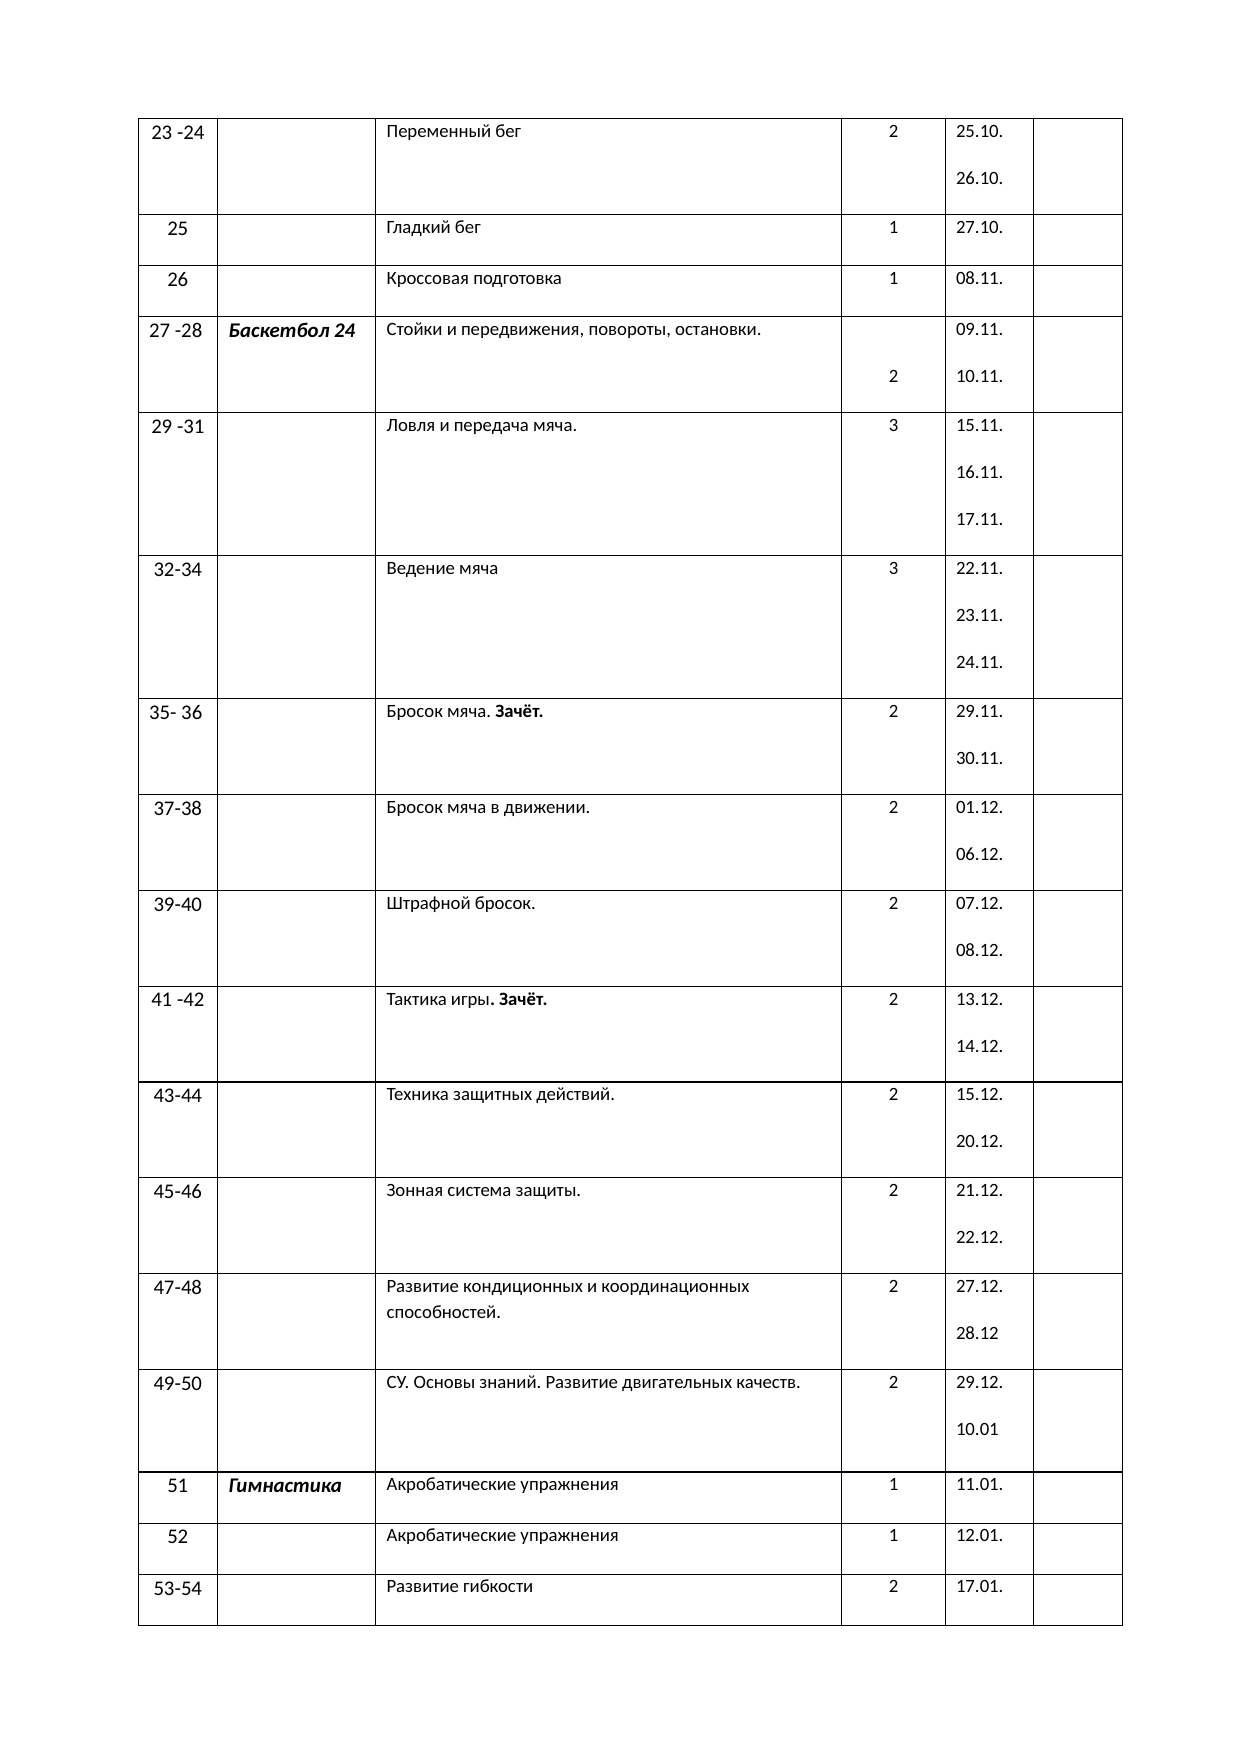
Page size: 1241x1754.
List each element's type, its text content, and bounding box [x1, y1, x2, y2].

table_cell 27.12. 28.12 [946, 1274, 1033, 1369]
table_cell 1 [842, 1524, 945, 1574]
table_cell 27 -28 [139, 317, 217, 412]
table_cell [1034, 1274, 1122, 1369]
table_cell 2 [842, 699, 945, 794]
table_cell 22.11. 23.11. 24.11. [946, 556, 1033, 698]
table_cell 2 [842, 317, 945, 412]
table_cell [218, 413, 375, 555]
table_cell 2 [842, 891, 945, 986]
table_cell 15.12. 20.12. [946, 1083, 1033, 1177]
table_cell [1034, 266, 1122, 316]
table_cell [218, 1178, 375, 1273]
table_cell [218, 891, 375, 986]
table_cell [1034, 1083, 1122, 1177]
table_cell 07.12. 08.12. [946, 891, 1033, 986]
table_cell [218, 987, 375, 1081]
table_cell 01.12. 06.12. [946, 795, 1033, 890]
table_cell 2 [842, 987, 945, 1081]
table_cell 3 [842, 413, 945, 555]
table_cell Стойки и передвижения, повороты, остановки. [376, 317, 841, 412]
table_cell [218, 266, 375, 316]
table_cell [1034, 795, 1122, 890]
table_cell [1034, 556, 1122, 698]
table_cell Акробатические упражнения [376, 1524, 841, 1574]
table_cell [218, 1083, 375, 1177]
table_cell 2 [842, 1178, 945, 1273]
table_cell 49-50 [139, 1370, 217, 1471]
table_cell [1034, 119, 1122, 214]
table_cell [1034, 413, 1122, 555]
table_cell 21.12. 22.12. [946, 1178, 1033, 1273]
table_cell Гимнастика [218, 1473, 375, 1522]
table_cell 29.11. 30.11. [946, 699, 1033, 794]
table_cell 47-48 [139, 1274, 217, 1369]
table_cell [1034, 1473, 1122, 1522]
table_cell [1034, 1178, 1122, 1273]
table_cell 2 [842, 1575, 945, 1625]
table_cell Ведение мяча [376, 556, 841, 698]
table_cell [218, 1524, 375, 1574]
table_cell 1 [842, 1473, 945, 1522]
table_cell 26 [139, 266, 217, 316]
table_cell 09.11. 10.11. [946, 317, 1033, 412]
table_cell 25 [139, 215, 217, 265]
table_cell 32-34 [139, 556, 217, 698]
table_cell 29.12. 10.01 [946, 1370, 1033, 1471]
table_cell 52 [139, 1524, 217, 1574]
table_cell 12.01. [946, 1524, 1033, 1574]
table_cell 2 [842, 119, 945, 214]
table_cell [1034, 891, 1122, 986]
table_cell [218, 1274, 375, 1369]
table_cell Бросок мяча. Зачёт. [376, 699, 841, 794]
table_cell [218, 699, 375, 794]
table_cell 35- 36 [139, 699, 217, 794]
table_cell [218, 795, 375, 890]
table_cell Бросок мяча в движении. [376, 795, 841, 890]
table_cell Зонная система защиты. [376, 1178, 841, 1273]
table_cell [218, 1370, 375, 1471]
table_cell Переменный бег [376, 119, 841, 214]
table_cell Кроссовая подготовка [376, 266, 841, 316]
table_cell Развитие гибкости [376, 1575, 841, 1625]
table_cell 41 -42 [139, 987, 217, 1081]
table_cell 2 [842, 795, 945, 890]
table_cell 08.11. [946, 266, 1033, 316]
table_cell 51 [139, 1473, 217, 1522]
table_cell [1034, 317, 1122, 412]
table_cell [1034, 215, 1122, 265]
table_cell Гладкий бег [376, 215, 841, 265]
table_cell [1034, 1575, 1122, 1625]
table_cell 25.10. 26.10. [946, 119, 1033, 214]
table_cell Тактика игры. Зачёт. [376, 987, 841, 1081]
table_cell 11.01. [946, 1473, 1033, 1522]
table_cell 29 -31 [139, 413, 217, 555]
table_cell 1 [842, 215, 945, 265]
table_cell 39-40 [139, 891, 217, 986]
table_cell Развитие кондиционных и координационных способностей. [376, 1274, 841, 1369]
table_cell 13.12. 14.12. [946, 987, 1033, 1081]
table_cell Баскетбол 24 [218, 317, 375, 412]
table_cell [218, 119, 375, 214]
table_cell 2 [842, 1083, 945, 1177]
table_cell 2 [842, 1274, 945, 1369]
table_cell Штрафной бросок. [376, 891, 841, 986]
table_cell 17.01. 18.01. [946, 1575, 1033, 1625]
table_cell [1034, 699, 1122, 794]
table_cell 3 [842, 556, 945, 698]
table_cell 43-44 [139, 1083, 217, 1177]
table_cell 2 [842, 1370, 945, 1471]
table_cell [218, 1575, 375, 1625]
table_cell Ловля и передача мяча. [376, 413, 841, 555]
table_cell СУ. Основы знаний. Развитие двигательных качеств. [376, 1370, 841, 1471]
table_cell [218, 215, 375, 265]
table_cell [1034, 1370, 1122, 1471]
table_cell 37-38 [139, 795, 217, 890]
table_cell 1 [842, 266, 945, 316]
table_cell 15.11. 16.11. 17.11. [946, 413, 1033, 555]
table_cell 45-46 [139, 1178, 217, 1273]
table_cell [1034, 987, 1122, 1081]
table_cell Акробатические упражнения [376, 1473, 841, 1522]
table_cell [1034, 1524, 1122, 1574]
table_cell 53-54 [139, 1575, 217, 1625]
table_cell 27.10. [946, 215, 1033, 265]
table_cell [218, 556, 375, 698]
table_cell Техника защитных действий. [376, 1083, 841, 1177]
table_cell 23 -24 [139, 119, 217, 214]
